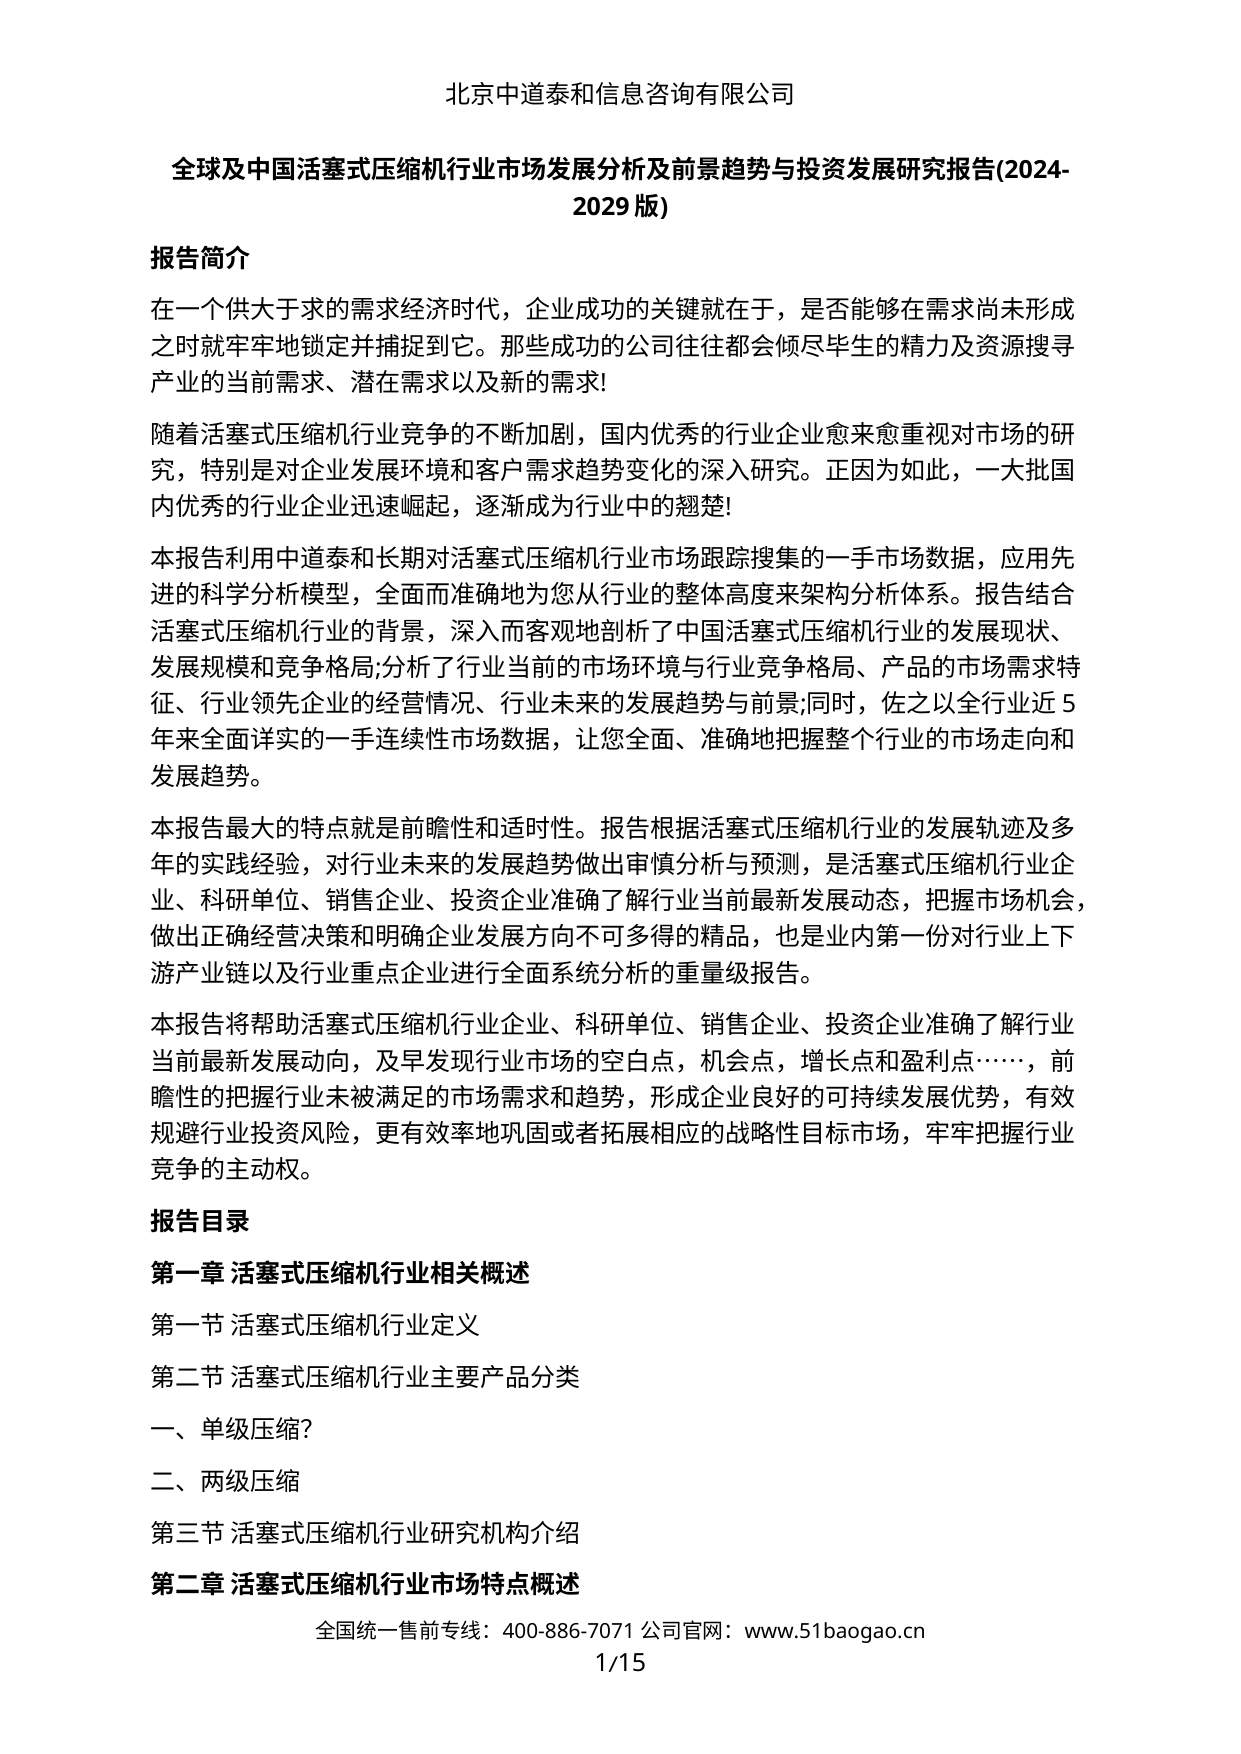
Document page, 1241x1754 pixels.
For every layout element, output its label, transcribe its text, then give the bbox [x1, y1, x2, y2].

text 第三节 活塞式压缩机行业研究机构介绍 [150, 1513, 1090, 1549]
text 全球及中国活塞式压缩机行业市场发展分析及前景趋势与投资发展研究报告(2024-2029版) [150, 150, 1090, 222]
text 在一个供大于求的需求经济时代，企业成功的关键就在于，是否能够在需求尚未形成之时就牢牢地锁定并捕捉到它。那些成功的公司往往都会倾尽毕生的精力及资源搜寻产业的当前需求、潜在需求以及新的需求! [150, 290, 1090, 399]
text 第一章 活塞式压缩机行业相关概述 [150, 1254, 1090, 1290]
text 一、单级压缩？ [150, 1409, 1090, 1446]
text 第二节 活塞式压缩机行业主要产品分类 [150, 1357, 1090, 1394]
text 二、两级压缩 [150, 1461, 1090, 1497]
text 第二章 活塞式压缩机行业市场特点概述 [150, 1565, 1090, 1601]
text 随着活塞式压缩机行业竞争的不断加剧，国内优秀的行业企业愈来愈重视对市场的研究，特别是对企业发展环境和客户需求趋势变化的深入研究。正因为如此，一大批国内优秀的行业企业迅速崛起，逐渐成为行业中的翘楚! [150, 414, 1090, 523]
text 本报告利用中道泰和长期对活塞式压缩机行业市场跟踪搜集的一手市场数据，应用先进的科学分析模型，全面而准确地为您从行业的整体高度来架构分析体系。报告结合活塞式压缩机行业的背景，深入而客观地剖析了中国活塞式压缩机行业的发展现状、发展规模和竞争格局;分析了行业当前的市场环境与行业竞争格局、产品的市场需求特征、行业领先企业的经营情况、行业未来的发展趋势与前景;同时，佐之以全行业近5年来全面详实的一手连续性市场数据，让您全面、准确地把握整个行业的市场走向和发展趋势。 [150, 539, 1090, 792]
text 本报告最大的特点就是前瞻性和适时性。报告根据活塞式压缩机行业的发展轨迹及多年的实践经验，对行业未来的发展趋势做出审慎分析与预测，是活塞式压缩机行业企业、科研单位、销售企业、投资企业准确了解行业当前最新发展动态，把握市场机会，做出正确经营决策和明确企业发展方向不可多得的精品，也是业内第一份对行业上下游产业链以及行业重点企业进行全面系统分析的重量级报告。 [150, 808, 1090, 989]
text 报告目录 [150, 1202, 1090, 1238]
text 本报告将帮助活塞式压缩机行业企业、科研单位、销售企业、投资企业准确了解行业当前最新发展动向，及早发现行业市场的空白点，机会点，增长点和盈利点……，前瞻性的把握行业未被满足的市场需求和趋势，形成企业良好的可持续发展优势，有效规避行业投资风险，更有效率地巩固或者拓展相应的战略性目标市场，牢牢把握行业竞争的主动权。 [150, 1005, 1090, 1186]
text 第一节 活塞式压缩机行业定义 [150, 1306, 1090, 1342]
text 报告简介 [150, 238, 1090, 274]
